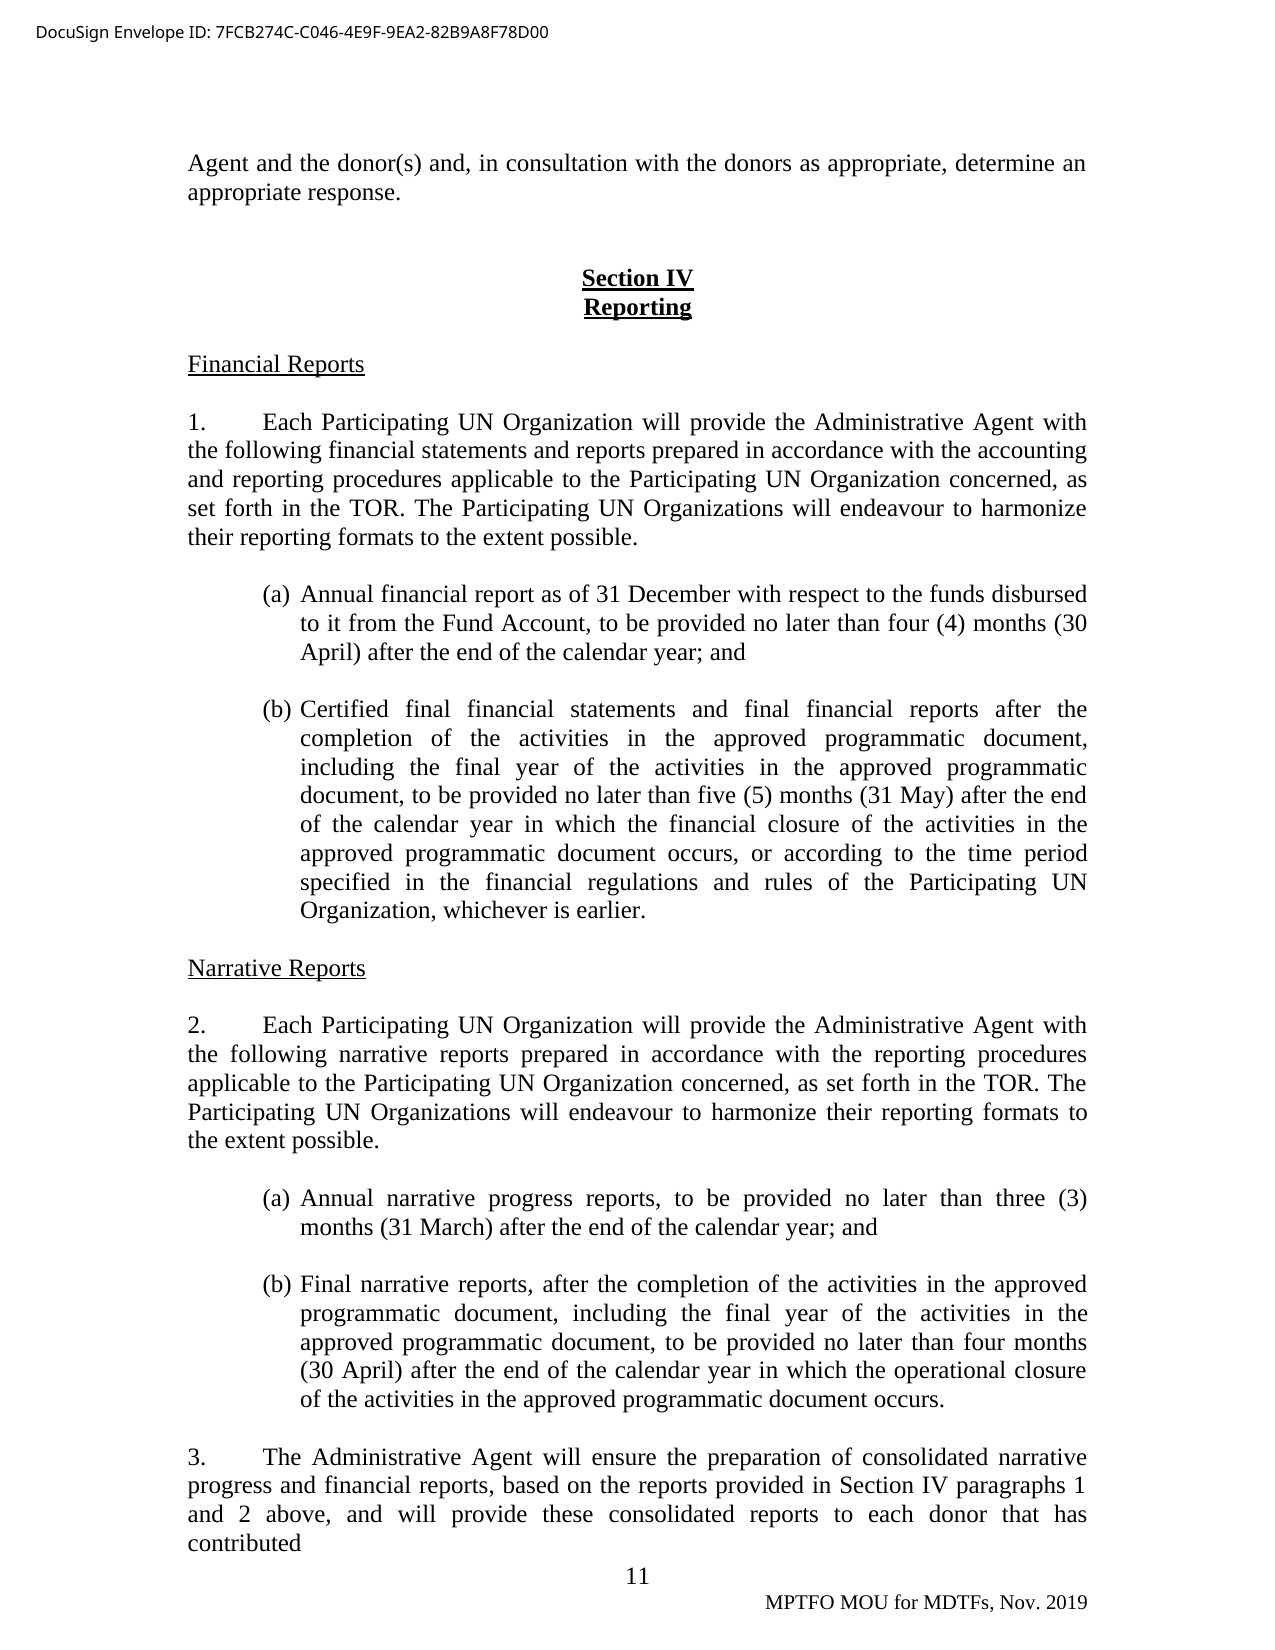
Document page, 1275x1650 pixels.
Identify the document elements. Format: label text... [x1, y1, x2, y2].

subtitle Section IV Reporting [581, 263, 693, 288]
list Each Participating UN Organization will provide the Administrative Agent with the following financial statements and reports prepared in accordance with the accounting and reporting procedures applicable to the Participating UN Organization concerned, as set forth in the TOR. The Participating UN Organizations will endeavour to harmonize their reporting formats to the extent possible. [187, 407, 1088, 550]
list Each Participating UN Organization will provide the Administrative Agent with the following narrative reports prepared in accordance with the reporting procedures applicable to the Participating UN Organization concerned, as set forth in the TOR. The Participating UN Organizations will endeavour to harmonize their reporting formats to the extent possible. [187, 1011, 1088, 1154]
text Agent and the donor(s) and, in consultation with the donors as appropriate, determine an appropriate response. [187, 148, 1088, 205]
list Annual financial report as of 31 December with respect to the funds disbursed to it from the Fund Account, to be provided no later than four (4) months (30 April) after the end of the calendar year; and [262, 579, 1088, 665]
list The Administrative Agent will ensure the preparation of consolidated narrative progress and financial reports, based on the reports provided in Section IV paragraphs 1 and 2 above, and will provide these consolidated reports to each donor that has contributed [187, 1442, 1088, 1557]
subtitle Section IV Reporting [581, 289, 693, 320]
text Financial Reports [187, 349, 1100, 378]
list Certified final financial statements and final financial reports after the completion of the activities in the approved programmatic document, including the final year of the activities in the approved programmatic document, to be provided no later than five (5) months (31 May) after the end of the calendar year in which the financial closure of the activities in the approved programmatic document occurs, or according to the time period specified in the financial regulations and rules of the Participating UN Organization, whichever is earlier. [262, 694, 1088, 924]
list Final narrative reports, after the completion of the activities in the approved programmatic document, including the final year of the activities in the approved programmatic document, to be provided no later than four months (30 April) after the end of the calendar year in which the operational closure of the activities in the approved programmatic document occurs. [262, 1269, 1088, 1413]
list Annual narrative progress reports, to be provided no later than three (3) months (31 March) after the end of the calendar year; and [262, 1183, 1088, 1241]
text Narrative Reports [187, 953, 1100, 982]
